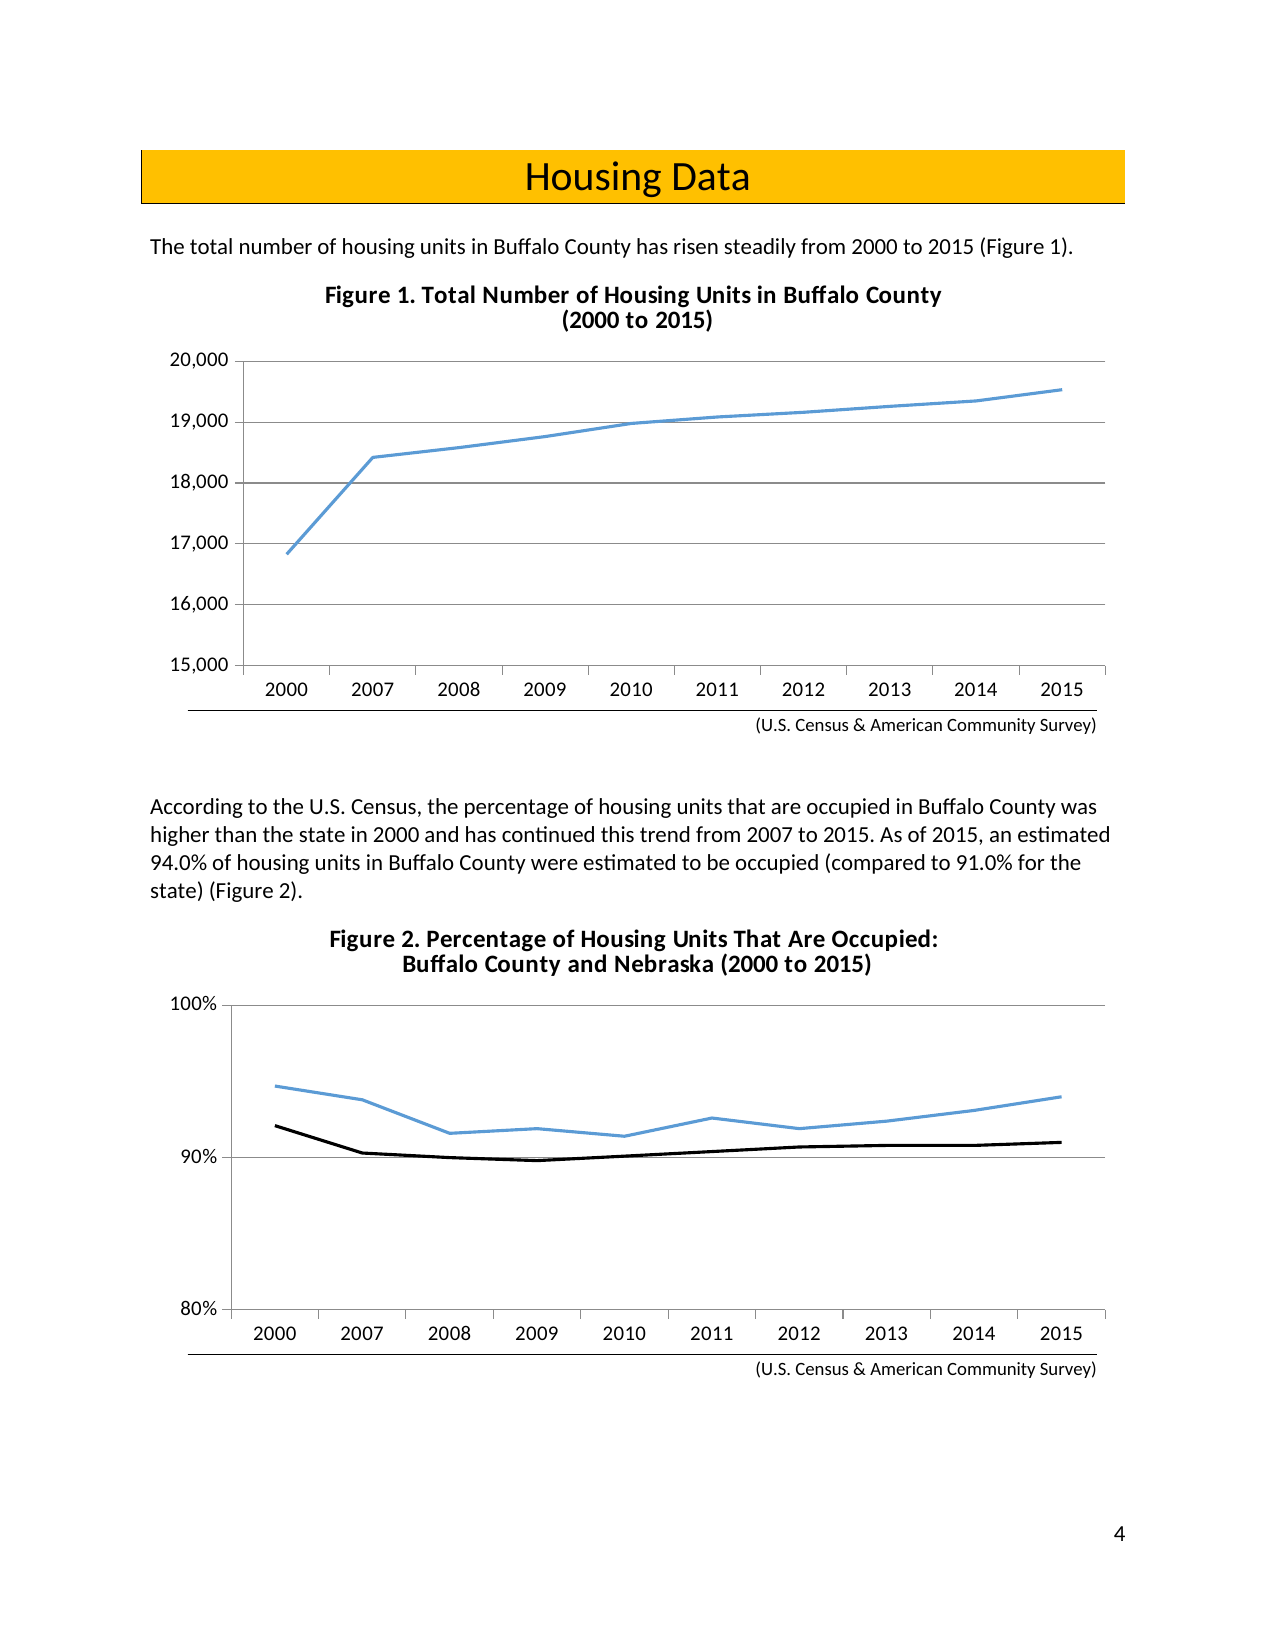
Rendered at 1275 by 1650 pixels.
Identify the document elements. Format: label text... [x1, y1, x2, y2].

text Housing Data [142, 150, 1125, 203]
text According to the U.S. Census, the percentage of housing units that are occupied in Buffalo County was higher than the state in 2000 and has continued this trend from 2007 to 2015. As of 2015, an estimated 94.0% of housing units in Buffalo County were estimated to be occupied (compared to 91.0% for the state) (Figure 2). [150, 792, 1125, 904]
text (U.S. Census & American Community Survey) [187, 1355, 1097, 1380]
text (U.S. Census & American Community Survey) [187, 711, 1097, 736]
text The total number of housing units in Buffalo County has risen steadily from 2000 to 2015 (Figure 1). [150, 232, 1125, 260]
